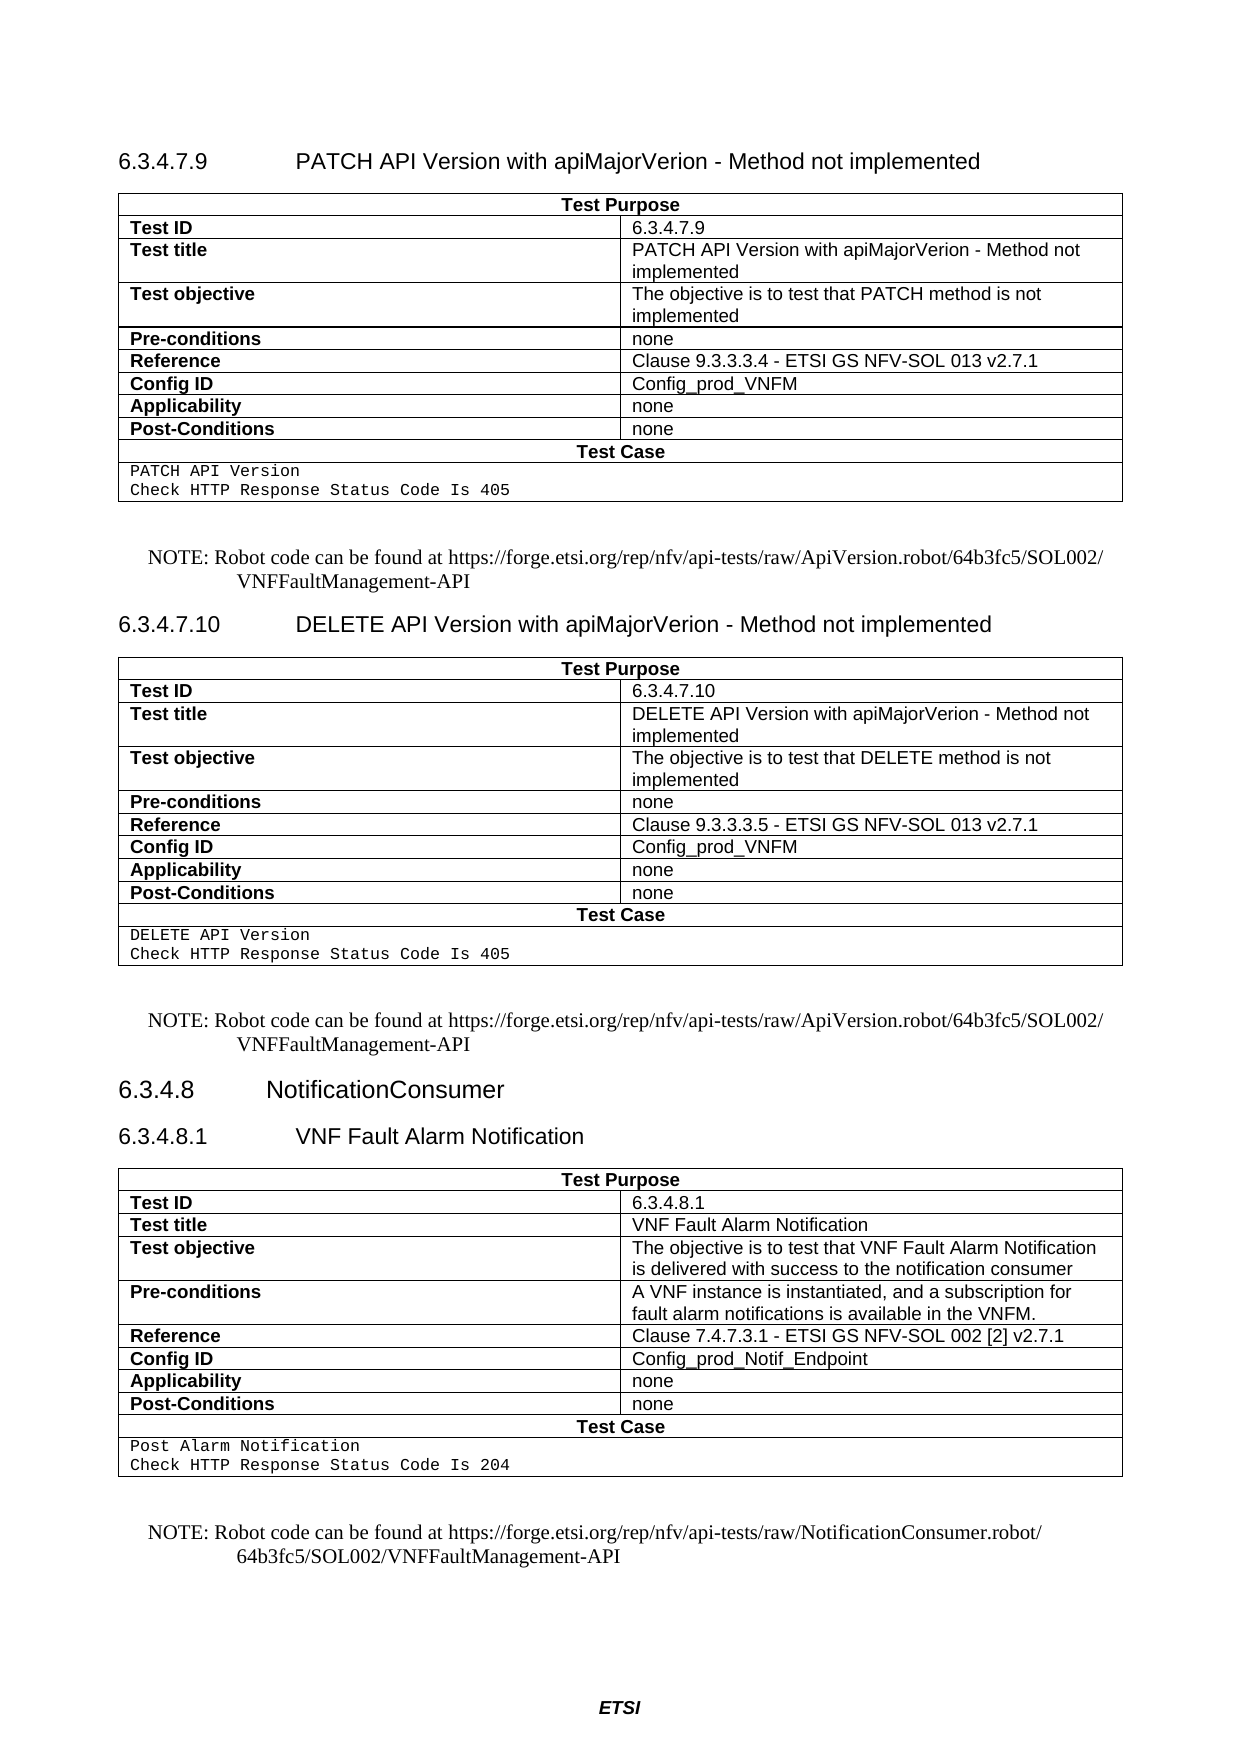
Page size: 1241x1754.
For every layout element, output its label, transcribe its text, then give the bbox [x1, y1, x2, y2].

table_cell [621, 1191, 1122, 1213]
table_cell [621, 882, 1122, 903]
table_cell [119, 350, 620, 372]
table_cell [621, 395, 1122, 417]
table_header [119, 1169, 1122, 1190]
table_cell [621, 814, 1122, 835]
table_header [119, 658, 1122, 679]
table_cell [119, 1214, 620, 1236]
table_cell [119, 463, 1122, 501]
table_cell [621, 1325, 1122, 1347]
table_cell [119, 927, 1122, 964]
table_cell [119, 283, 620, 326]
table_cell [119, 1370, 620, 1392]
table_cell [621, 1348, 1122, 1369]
subtitle 6.3.4.8.1 VNF Fault Alarm Notification [118, 1123, 1122, 1149]
subtitle 6.3.4.7.10 DELETE API Version with apiMajorVerion - Method not implemented [118, 611, 1122, 638]
text NOTE: Robot code can be found at https://forge.etsi.org/rep/nfv/api-tests/raw/ApiVersion.robot/64b3fc5/SOL002/VNFFaultManagement-API [148, 544, 1122, 593]
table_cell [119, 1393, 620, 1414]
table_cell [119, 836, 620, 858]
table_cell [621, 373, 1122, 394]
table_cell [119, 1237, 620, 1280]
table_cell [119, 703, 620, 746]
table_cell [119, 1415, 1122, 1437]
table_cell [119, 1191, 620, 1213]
text NOTE: Robot code can be found at https://forge.etsi.org/rep/nfv/api-tests/raw/NotificationConsumer.robot/64b3fc5/SOL002/VNFFaultManagement-API [148, 1519, 1122, 1568]
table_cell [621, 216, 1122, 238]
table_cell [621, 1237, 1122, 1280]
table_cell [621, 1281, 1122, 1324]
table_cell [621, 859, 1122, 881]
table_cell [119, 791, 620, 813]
text NOTE: Robot code can be found at https://forge.etsi.org/rep/nfv/api-tests/raw/ApiVersion.robot/64b3fc5/SOL002/VNFFaultManagement-API [148, 1008, 1122, 1056]
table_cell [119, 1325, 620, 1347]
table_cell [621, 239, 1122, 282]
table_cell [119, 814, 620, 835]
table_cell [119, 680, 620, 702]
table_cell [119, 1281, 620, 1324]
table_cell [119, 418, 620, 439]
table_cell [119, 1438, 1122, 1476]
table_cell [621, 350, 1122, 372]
subtitle 6.3.4.8 NotificationConsumer [118, 1075, 1122, 1104]
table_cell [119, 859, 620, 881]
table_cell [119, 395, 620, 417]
subtitle 6.3.4.7.9 PATCH API Version with apiMajorVerion - Method not implemented [118, 148, 1122, 174]
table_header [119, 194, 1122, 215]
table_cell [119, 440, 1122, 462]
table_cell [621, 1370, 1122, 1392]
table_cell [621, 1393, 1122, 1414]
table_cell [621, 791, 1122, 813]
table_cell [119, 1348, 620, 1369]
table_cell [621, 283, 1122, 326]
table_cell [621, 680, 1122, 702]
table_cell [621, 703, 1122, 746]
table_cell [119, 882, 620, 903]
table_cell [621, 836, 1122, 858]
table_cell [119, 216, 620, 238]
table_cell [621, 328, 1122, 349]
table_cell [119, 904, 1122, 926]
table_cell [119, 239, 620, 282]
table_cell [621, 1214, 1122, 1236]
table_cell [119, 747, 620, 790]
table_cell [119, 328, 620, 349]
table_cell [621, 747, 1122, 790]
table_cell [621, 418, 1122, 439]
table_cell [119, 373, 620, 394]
